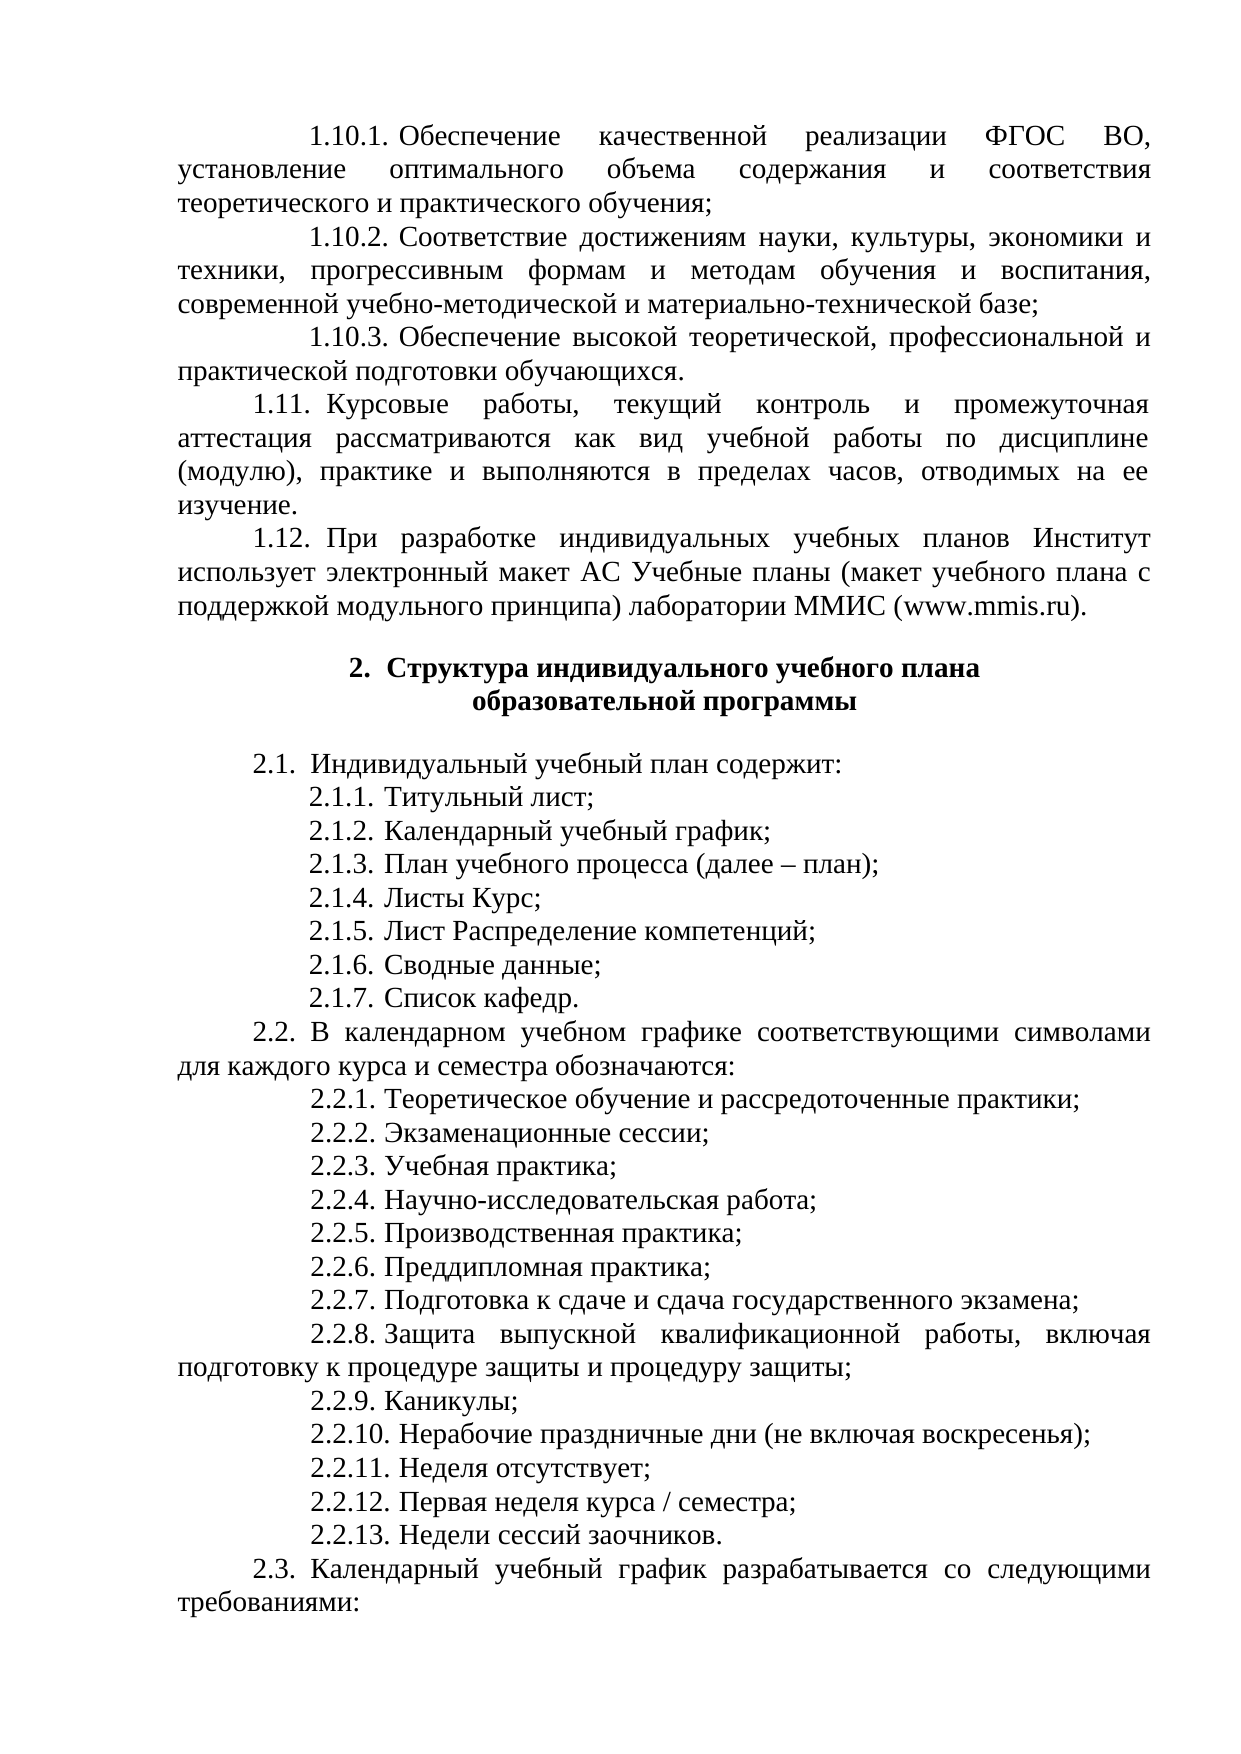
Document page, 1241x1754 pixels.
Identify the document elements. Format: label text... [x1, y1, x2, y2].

list Нерабочие праздничные дни (не включая воскресенья); [177, 1417, 1152, 1450]
list При разработке индивидуальных учебных планов Институт использует электронный макет АС Учебные планы (макет учебного плана с поддержкой модульного принципа) лаборатории ММИС (www.mmis.ru). [177, 521, 1152, 621]
list Сводные данные; [177, 947, 1152, 981]
list Листы Курс; [177, 880, 1152, 913]
list Курсовые работы, текущий контроль и промежуточная аттестация рассматриваются как вид учебной работы по дисциплине (модулю), практике и выполняются в пределах часов, отводимых на ее изучение. [177, 386, 1149, 521]
list Индивидуальный учебный план содержит: [177, 746, 1152, 779]
list Обеспечение высокой теоретической, профессиональной и практической подготовки обучающихся. [177, 319, 1152, 386]
list Обеспечение качественной реализации ФГОС ВО, установление оптимального объема содержания и соответствия теоретического и практического обучения; [177, 118, 1152, 219]
list В календарном учебном графике соответствующими символами для каждого курса и семестра обозначаются: [177, 1014, 1152, 1081]
list Календарный учебный график; [177, 813, 1152, 846]
list Учебная практика; [177, 1148, 1152, 1182]
list Соответствие достижениям науки, культуры, экономики и техники, прогрессивным формам и методам обучения и воспитания, современной учебно-методической и материально-технической базе; [177, 219, 1152, 319]
list Экзаменационные сессии; [177, 1115, 1152, 1148]
list Первая неделя курса / семестра; [177, 1484, 1152, 1517]
list Список кафедр. [177, 981, 1152, 1014]
list Производственная практика; [177, 1215, 1152, 1249]
list План учебного процесса (далее – план); [177, 846, 1152, 880]
list Преддипломная практика; [177, 1249, 1152, 1282]
list Титульный лист; [177, 779, 1152, 813]
list Научно-исследовательская работа; [177, 1182, 1152, 1215]
text образовательной программы [177, 683, 1152, 717]
list Лист Распределение компетенций; [177, 913, 1152, 947]
list Теоретическое обучение и рассредоточенные практики; [177, 1081, 1152, 1115]
list Недели сессий заочников. [177, 1517, 1152, 1551]
list Каникулы; [177, 1383, 1152, 1417]
list Календарный учебный график разрабатывается со следующими требованиями: [177, 1551, 1152, 1618]
list Защита выпускной квалификационной работы, включая подготовку к процедуре защиты и процедуру защиты; [177, 1316, 1152, 1383]
list Подготовка к сдаче и сдача государственного экзамена; [177, 1282, 1152, 1316]
list Неделя отсутствует; [177, 1450, 1152, 1484]
list Структура индивидуального учебного плана [177, 650, 1152, 683]
